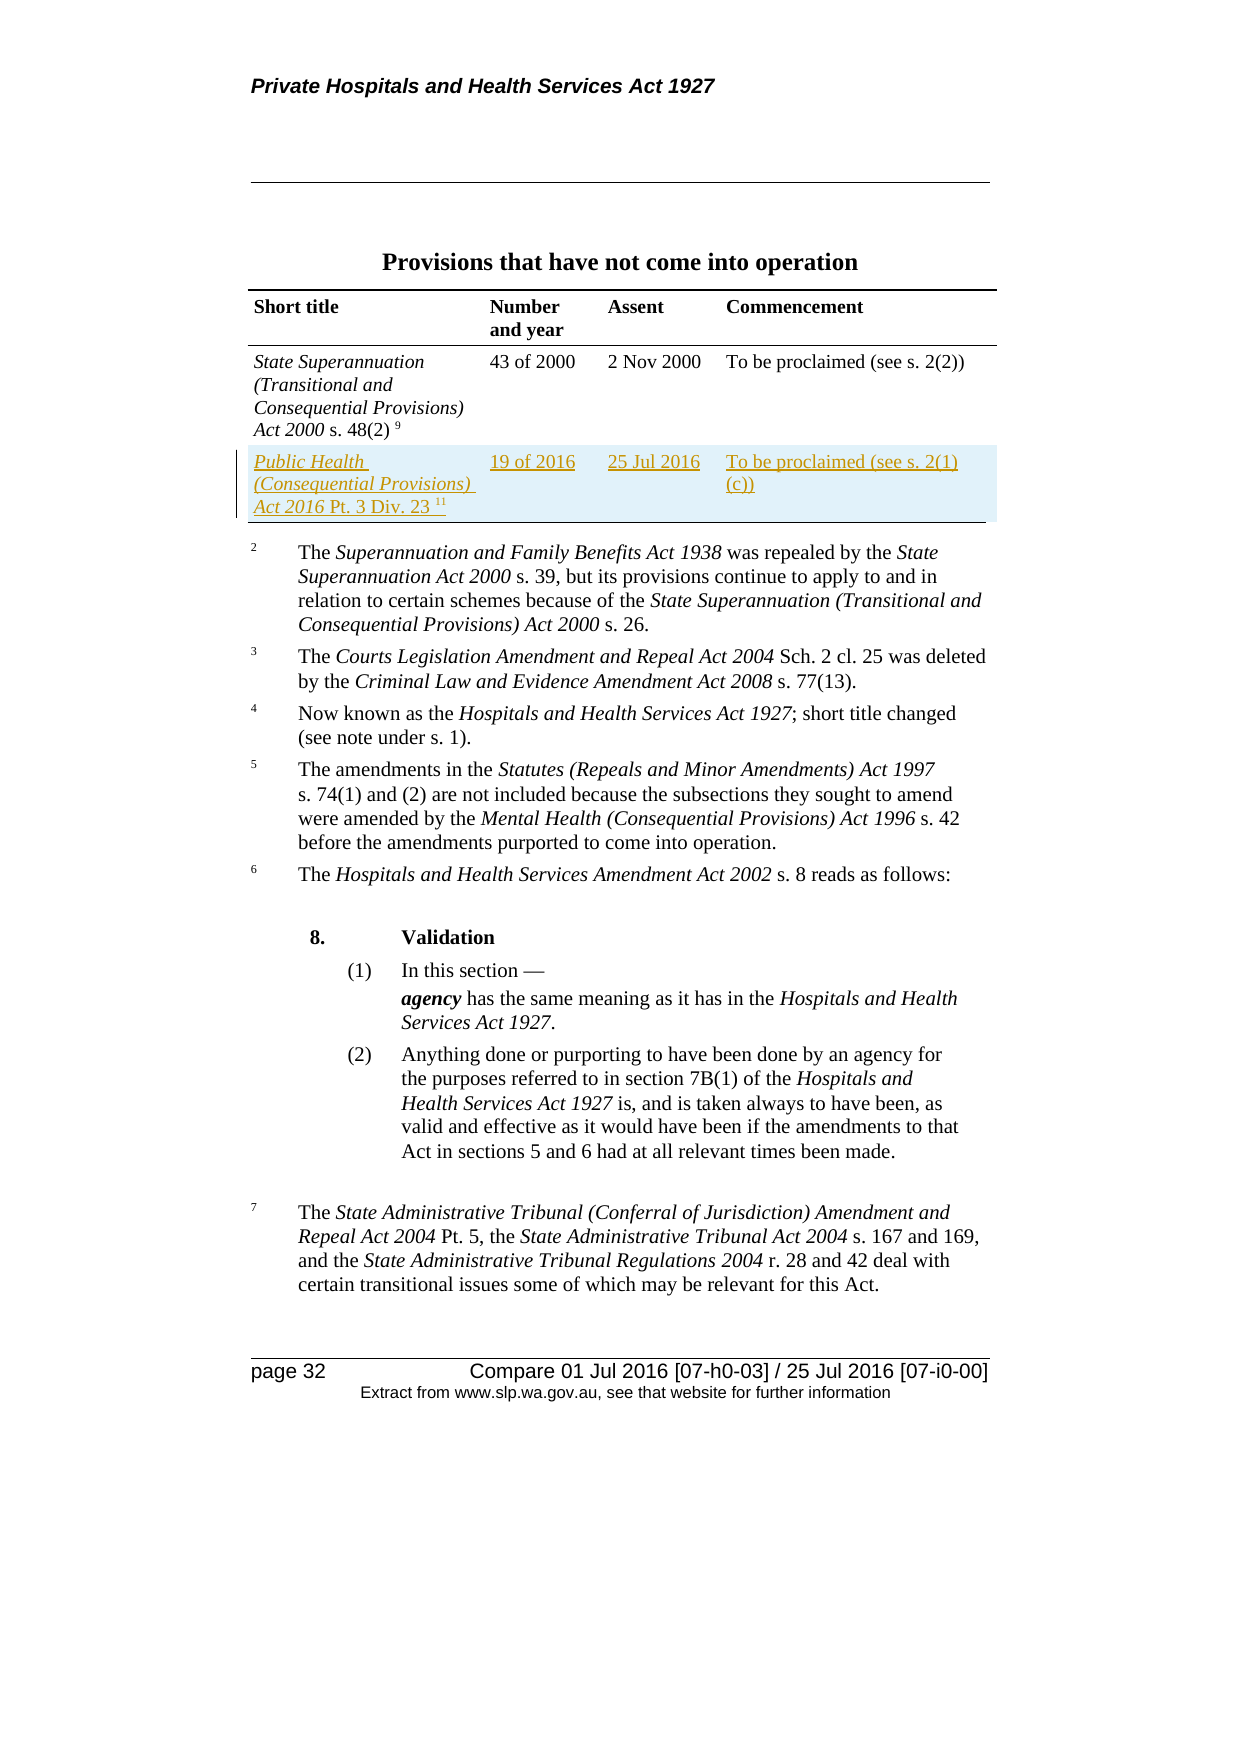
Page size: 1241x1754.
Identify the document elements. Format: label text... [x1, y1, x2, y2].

table_cell State Superannuation (Transitional and Consequential Provisions) Act 2000 s. 48(2) 9 [248, 346, 484, 445]
subtitle Provisions that have not come into operation [251, 247, 990, 276]
text (1) In this section — [312, 958, 960, 982]
table_header Number and year [484, 291, 602, 345]
table_cell 43 of 2000 [484, 346, 602, 445]
text 7 The State Administrative Tribunal (Conferral of Jurisdiction) Amendment and Repeal Act 2004 Pt. 5, the State Administrative Tribunal Act 2004 s. 167 and 169, and the State Administrative Tribunal Regulations 2004 r. 28 and 42 deal with certain transitional issues some of which may be relevant for this Act. [251, 1200, 990, 1296]
subtitle 8. Validation [309, 925, 960, 949]
table_header Commencement [720, 291, 997, 345]
text 2 The Superannuation and Family Benefits Act 1938 was repealed by the State Superannuation Act 2000 s. 39, but its provisions continue to apply to and in relation to certain schemes because of the State Superannuation (Transitional and Consequential Provisions) Act 2000 s. 26. [251, 540, 990, 636]
text (2) Anything done or purporting to have been done by an agency for the purposes referred to in section 7B(1) of the Hospitals and Health Services Act 1927 is, and is taken always to have been, as valid and effective as it would have been if the amendments to that Act in sections 5 and 6 had at all relevant times been made. [312, 1042, 960, 1163]
text 6 The Hospitals and Health Services Amendment Act 2002 s. 8 reads as follows: [251, 862, 990, 886]
text 5 The amendments in the Statutes (Repeals and Minor Amendments) Act 1997 s. 74(1) and (2) are not included because the subsections they sought to amend were amended by the Mental Health (Consequential Provisions) Act 1996 s. 42 before the amendments purported to come into operation. [251, 757, 990, 854]
table_cell To be proclaimed (see s. 2(2)) [720, 346, 997, 445]
text 4 Now known as the Hospitals and Health Services Act 1927; short title changed (see note under s. 1). [251, 701, 990, 749]
table_header Short title [248, 291, 484, 345]
table_header Assent [602, 291, 720, 345]
text agency has the same meaning as it has in the Hospitals and Health Services Act 1927. [309, 986, 960, 1034]
text 3 The Courts Legislation Amendment and Repeal Act 2004 Sch. 2 cl. 25 was deleted by the Criminal Law and Evidence Amendment Act 2008 s. 77(13). [251, 644, 990, 693]
table_cell 2 Nov 2000 [602, 346, 720, 445]
